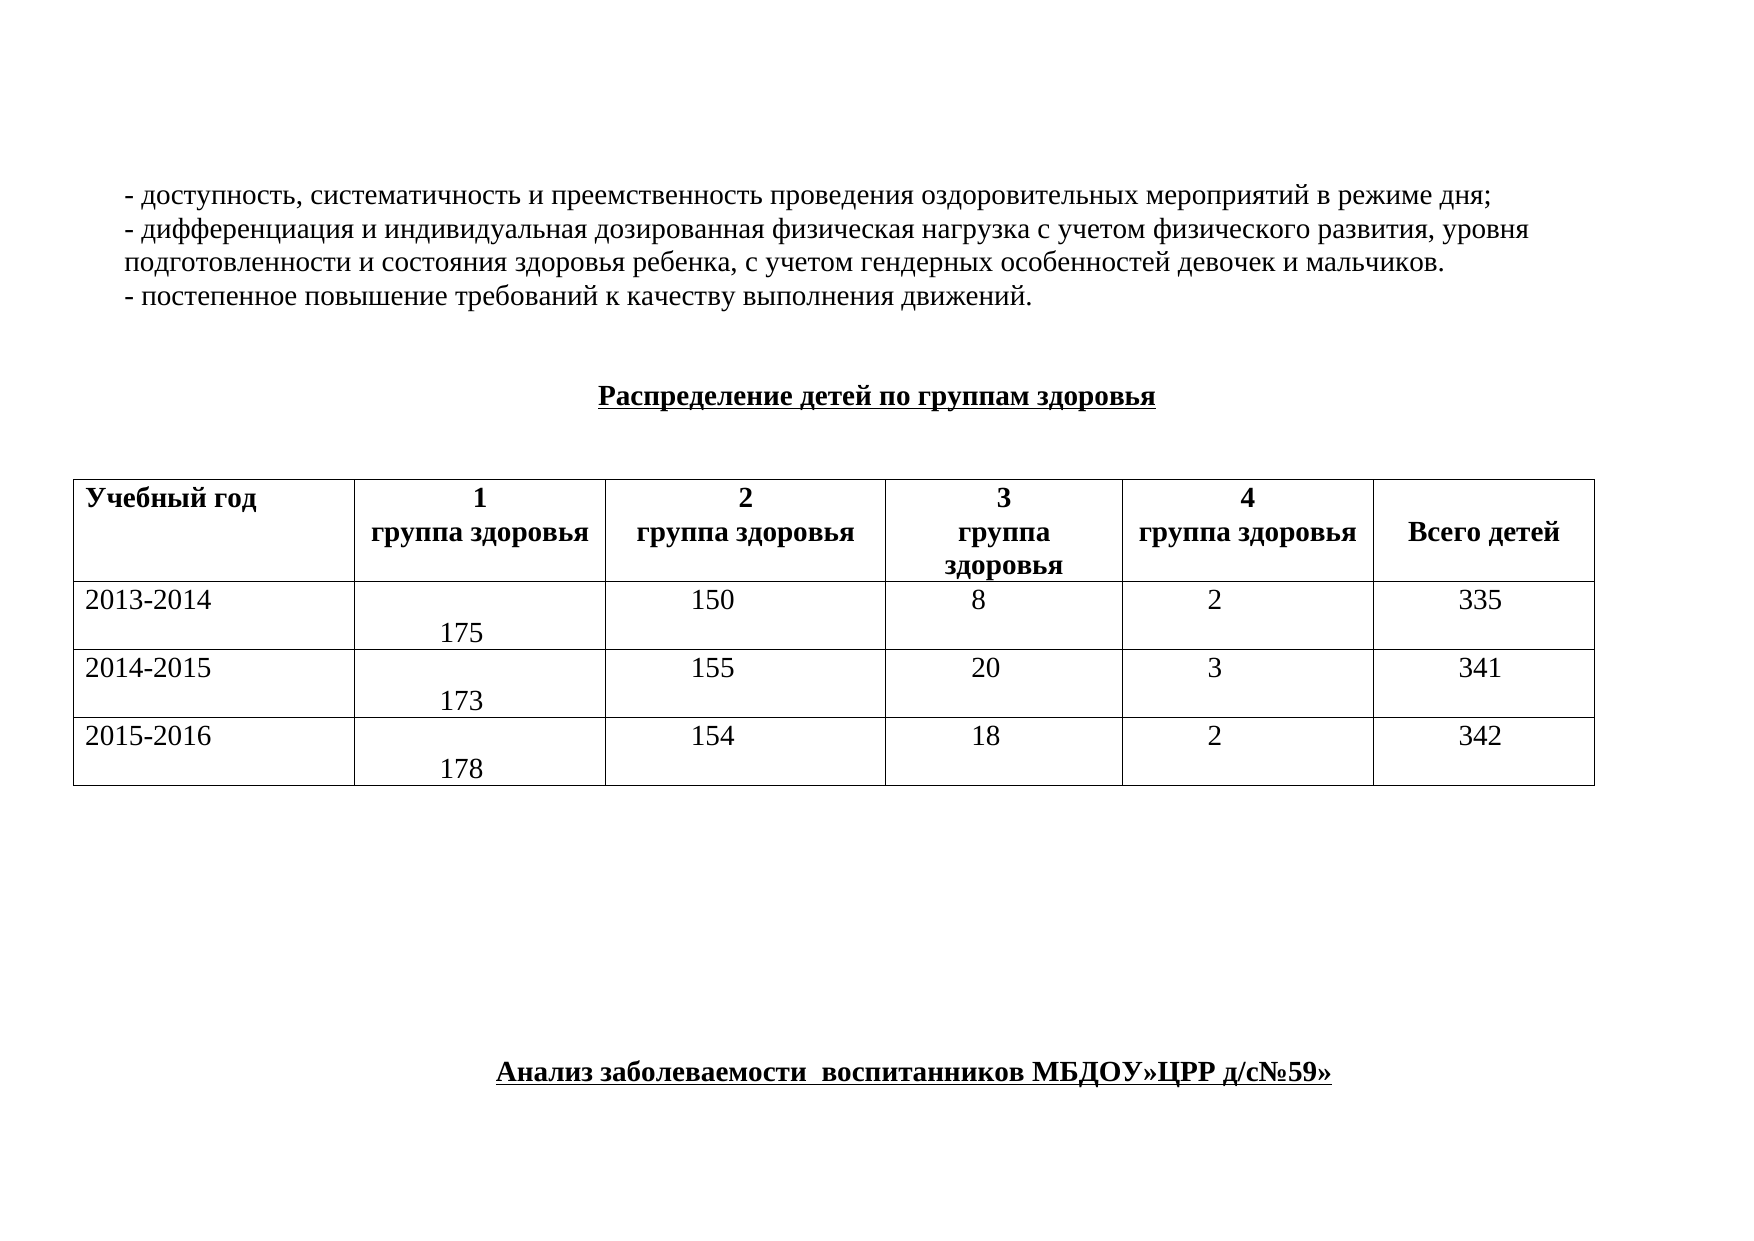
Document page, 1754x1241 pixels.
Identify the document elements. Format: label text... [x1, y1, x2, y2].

table_header Учебный год [74, 480, 354, 581]
table_cell 2 [1123, 718, 1373, 785]
table_cell 2013-2014 [74, 582, 354, 649]
text - доступность, систематичность и преемственность проведения оздоровительных мероприятий в режиме дня; [124, 177, 1636, 211]
table_cell 175 [355, 582, 605, 649]
text Распределение детей по группам здоровья [118, 378, 1636, 412]
table_header 1 группа здоровья [355, 480, 605, 581]
table_cell 155 [606, 650, 885, 717]
table_cell 8 [886, 582, 1122, 649]
table_cell 2 [1123, 582, 1373, 649]
table_header Всего детей [1374, 480, 1594, 581]
table_header 2 группа здоровья [606, 480, 885, 581]
table_cell 2014-2015 [74, 650, 354, 717]
table_cell 178 [355, 718, 605, 785]
table_cell 2015-2016 [74, 718, 354, 785]
table_cell 335 [1374, 582, 1594, 649]
table_cell 173 [355, 650, 605, 717]
table_cell 154 [606, 718, 885, 785]
table_header 3 группа здоровья [886, 480, 1122, 581]
table_header 4 группа здоровья [1123, 480, 1373, 581]
text - дифференциация и индивидуальная дозированная физическая нагрузка с учетом физического развития, уровня подготовленности и состояния здоровья ребенка, с учетом гендерных особенностей девочек и мальчиков. [124, 211, 1636, 278]
table_cell 20 [886, 650, 1122, 717]
text Анализ заболеваемости воспитанников МБДОУ»ЦРР д/с№59» [118, 1054, 1636, 1088]
table_cell 341 [1374, 650, 1594, 717]
table_cell 150 [606, 582, 885, 649]
table_cell 18 [886, 718, 1122, 785]
table_cell 342 [1374, 718, 1594, 785]
text - постепенное повышение требований к качеству выполнения движений. [124, 278, 1636, 311]
table_cell 3 [1123, 650, 1373, 717]
